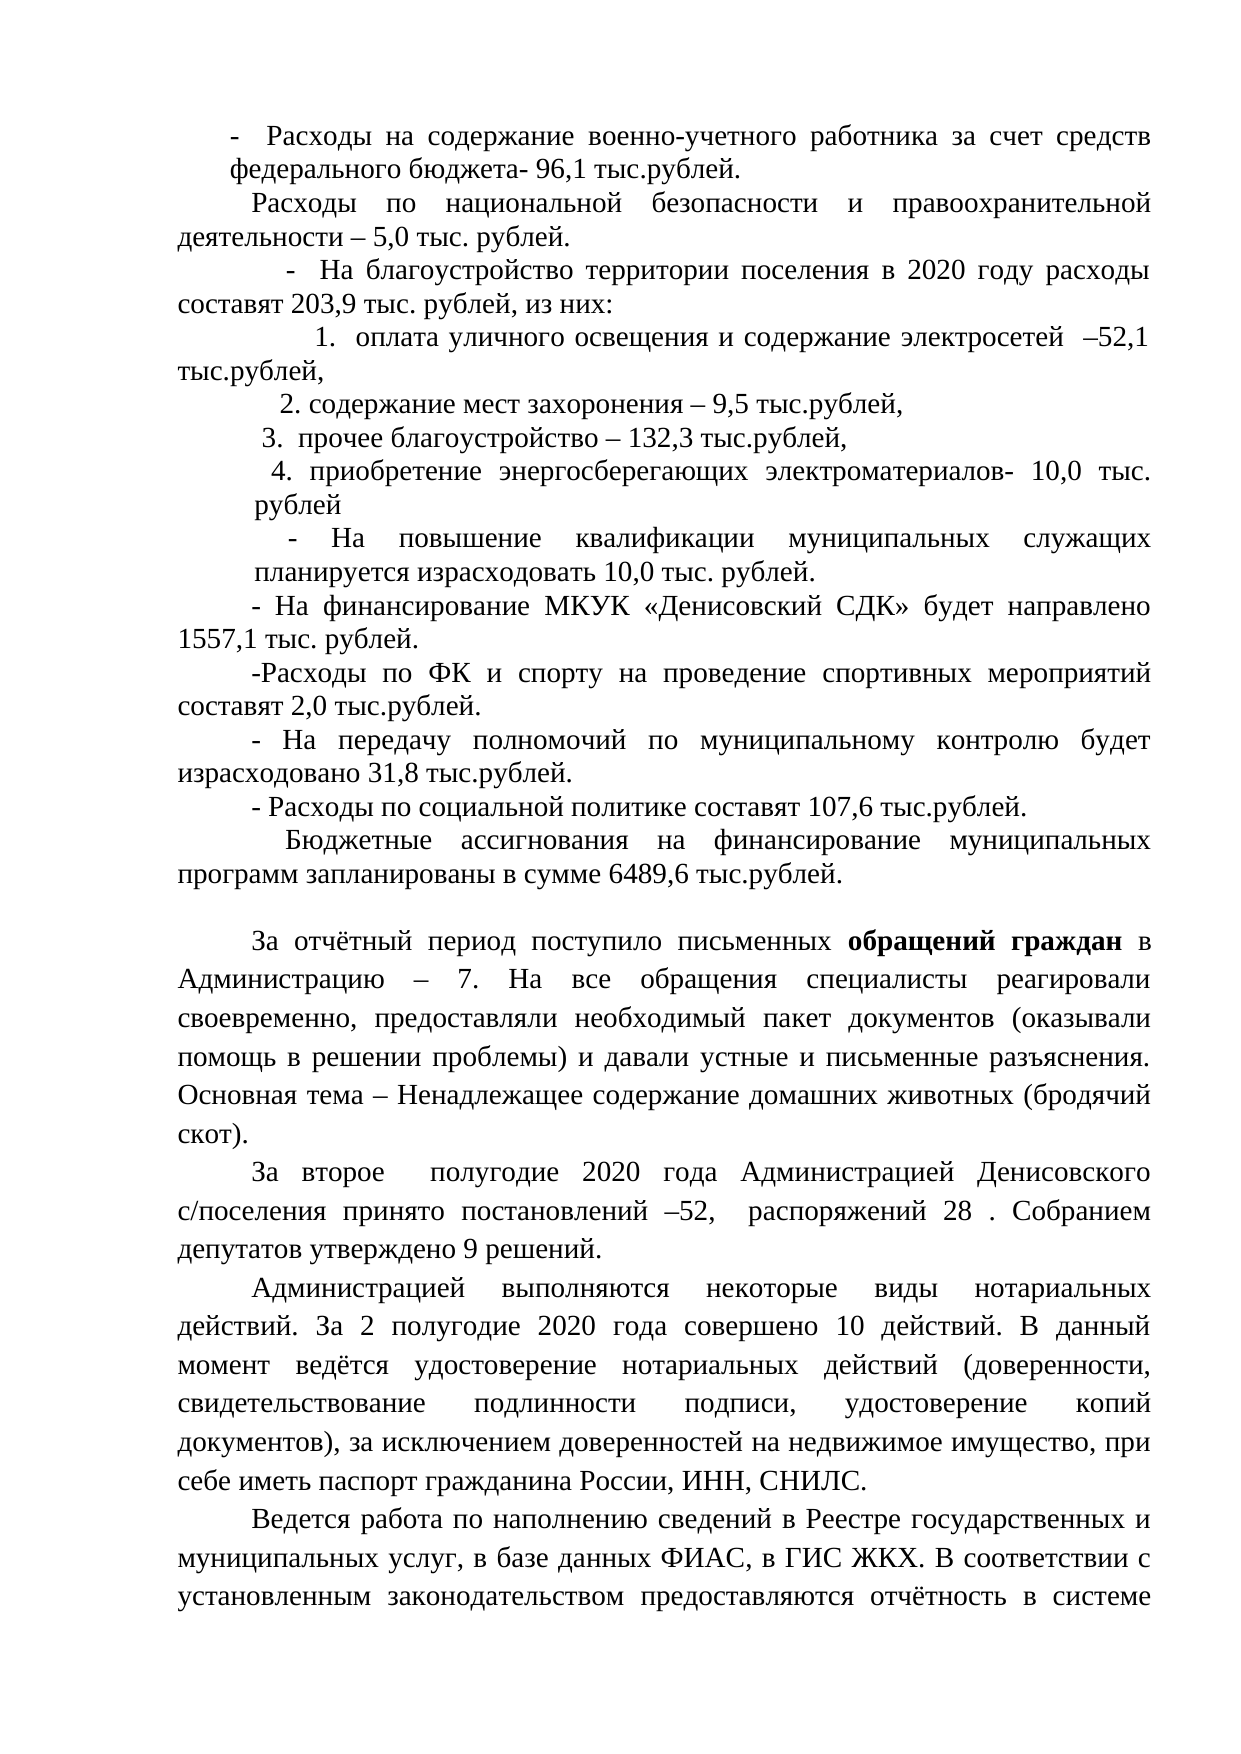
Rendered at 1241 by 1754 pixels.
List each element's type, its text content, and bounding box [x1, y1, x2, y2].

text 4. приобретение энергосберегающих электроматериалов- 10,0 тыс. рублей [254, 453, 1152, 521]
text 3. прочее благоустройство – 132,3 тыс.рублей, [254, 420, 1152, 453]
text Администрацией выполняются некоторые виды нотариальных действий. За 2 полугодие 2020 года совершено 10 действий. В данный момент ведётся удостоверение нотариальных действий (доверенности, свидетельствование подлинности подписи, удостоверение копий документов), за исключением доверенностей на недвижимое имущество, при себе иметь паспорт гражданина России, ИНН, СНИЛС. [177, 1270, 1152, 1496]
text -Расходы по ФК и спорту на проведение спортивных мероприятий составят 2,0 тыс.рублей. [177, 655, 1152, 722]
text 1. оплата уличного освещения и содержание электросетей –52,1 тыс.рублей, [177, 319, 1152, 386]
text Бюджетные ассигнования на финансирование муниципальных программ запланированы в сумме 6489,6 тыс.рублей. [177, 822, 1152, 889]
text - На финансирование МКУК «Денисовский СДК» будет направлено 1557,1 тыс. рублей. [177, 588, 1152, 655]
text - На благоустройство территории поселения в 2020 году расходы составят 203,9 тыс. рублей, из них: [177, 252, 1152, 319]
list - Расходы на содержание военно-учетного работника за счет средств федерального бюджета- 96,1 тыс.рублей. [229, 118, 1152, 185]
text За отчётный период поступило письменных обращений граждан в Администрацию – 7. На все обращения специалисты реагировали своевременно, предоставляли необходимый пакет документов (оказывали помощь в решении проблемы) и давали устные и письменные разъяснения. Основная тема – Ненадлежащее содержание домашних животных (бродячий скот). [177, 923, 1152, 1149]
text - На передачу полномочий по муниципальному контролю будет израсходовано 31,8 тыс.рублей. [177, 722, 1152, 789]
text За второе полугодие 2020 года Администрацией Денисовского с/поселения принято постановлений –52, распоряжений 28 . Собранием депутатов утверждено 9 решений. [177, 1154, 1152, 1265]
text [177, 1501, 1152, 1612]
text - На повышение квалификации муниципальных служащих планируется израсходовать 10,0 тыс. рублей. [254, 521, 1152, 588]
text Расходы по национальной безопасности и правоохранительной деятельности – 5,0 тыс. рублей. [177, 185, 1152, 252]
text - Расходы по социальной политике составят 107,6 тыс.рублей. [177, 789, 1152, 822]
text 2. содержание мест захоронения – 9,5 тыс.рублей, [177, 386, 1152, 420]
